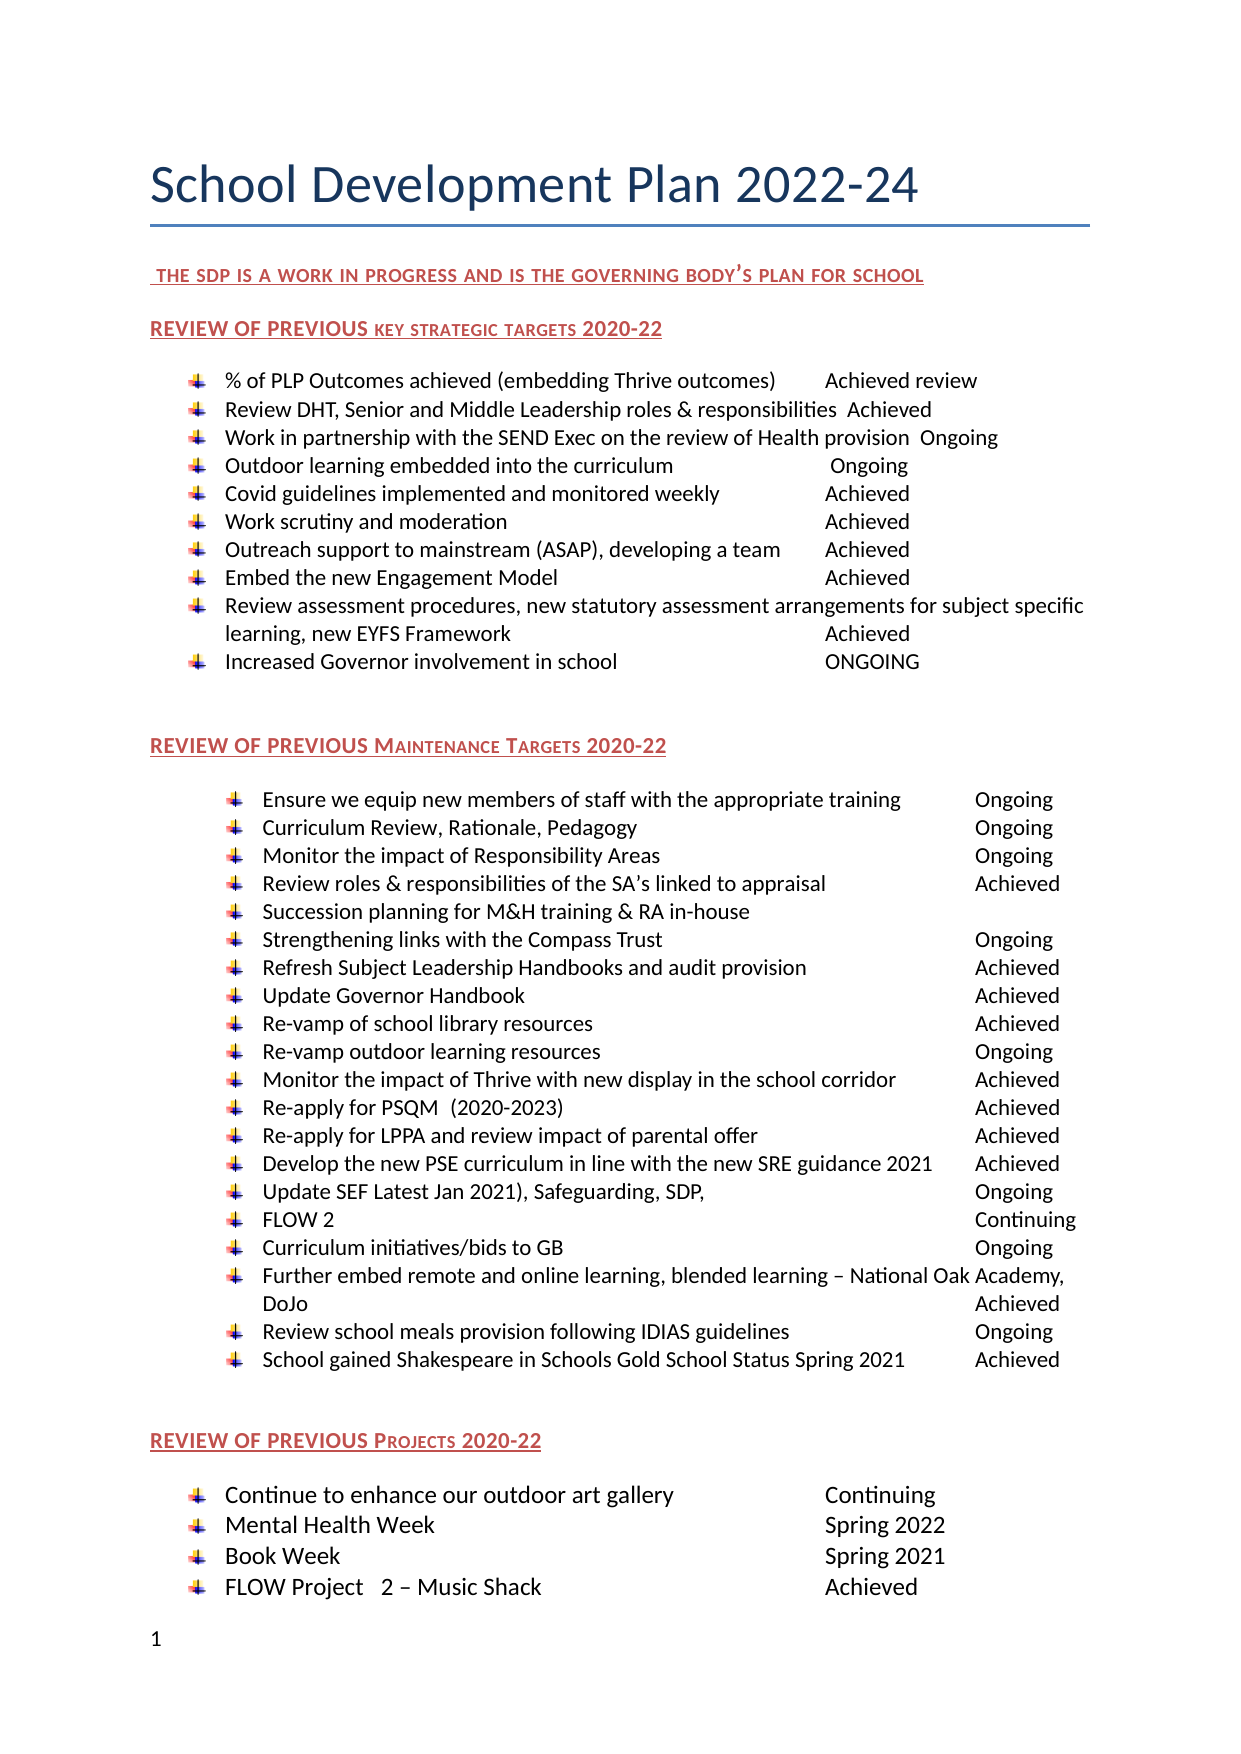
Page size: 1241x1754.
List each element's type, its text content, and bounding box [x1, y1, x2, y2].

picture [226, 1042, 243, 1060]
list Monitor the impact of Thrive with new display in the school corridor Achieved [225, 1065, 1090, 1093]
list Continue to enhance our outdoor art gallery Continuing [187, 1479, 1090, 1510]
picture [188, 568, 206, 586]
picture [226, 1098, 243, 1116]
picture [188, 540, 206, 557]
list Embed the new Engagement Model Achieved [187, 563, 1090, 591]
picture [226, 1014, 243, 1032]
picture [226, 790, 243, 807]
picture [188, 1578, 206, 1595]
list Curriculum initiatives/bids to GB Ongoing [225, 1233, 1090, 1261]
list Develop the new PSE curriculum in line with the new SRE guidance 2021 Achieved [225, 1149, 1090, 1177]
list Further embed remote and online learning, blended learning – National Oak Academy, DoJo Achieved [225, 1261, 1090, 1317]
list Update Governor Handbook Achieved [225, 981, 1090, 1009]
picture [188, 596, 206, 614]
picture [188, 400, 206, 417]
text REVIEW OF PREVIOUS Maintenance Targets 2020-22 [150, 732, 1090, 760]
list Curriculum Review, Rationale, Pedagogy Ongoing [225, 813, 1090, 841]
picture [226, 818, 243, 835]
title School Development Plan 2022-24 [150, 150, 1090, 224]
picture [188, 512, 206, 530]
list Monitor the impact of Responsibility Areas Ongoing [225, 841, 1090, 869]
list FLOW Project 2 – Music Shack Achieved [187, 1571, 1090, 1601]
picture [188, 1517, 206, 1534]
picture [226, 1238, 243, 1256]
picture [226, 1350, 243, 1368]
list FLOW 2 Continuing [225, 1205, 1090, 1233]
list Succession planning for M&H training & RA in-house [225, 897, 1090, 925]
picture [188, 1548, 206, 1565]
picture [188, 1486, 206, 1504]
picture [188, 652, 206, 670]
list % of PLP Outcomes achieved (embedding Thrive outcomes) Achieved review [187, 367, 1090, 395]
list Review school meals provision following IDIAS guidelines Ongoing [225, 1317, 1090, 1345]
picture [226, 1322, 243, 1340]
list Covid guidelines implemented and monitored weekly Achieved [187, 479, 1090, 507]
picture [226, 986, 243, 1004]
list Increased Governor involvement in school ONGOING [187, 647, 1090, 675]
list Book Week Spring 2021 [187, 1540, 1090, 1571]
list Re-apply for PSQM (2020-2023) Achieved [225, 1093, 1090, 1121]
text REVIEW OF PREVIOUS key strategic targets 2020-22 [150, 314, 1090, 342]
list Update SEF Latest Jan 2021), Safeguarding, SDP, Ongoing [225, 1177, 1090, 1205]
picture [226, 846, 243, 864]
list Review assessment procedures, new statutory assessment arrangements for subject specific learning, new EYFS Framework Achieved [187, 591, 1090, 647]
picture [188, 372, 206, 389]
list Strengthening links with the Compass Trust Ongoing [225, 925, 1090, 953]
picture [188, 484, 206, 501]
list Review DHT, Senior and Middle Leadership roles & responsibilities Achieved [187, 395, 1090, 423]
picture [226, 1182, 243, 1200]
picture [226, 1210, 243, 1228]
picture [188, 428, 206, 445]
list Refresh Subject Leadership Handbooks and audit provision Achieved [225, 953, 1090, 981]
list Work in partnership with the SEND Exec on the review of Health provision Ongoing [187, 423, 1090, 451]
list Re-vamp outdoor learning resources Ongoing [225, 1037, 1090, 1065]
picture [226, 902, 243, 920]
list Ensure we equip new members of staff with the appropriate training Ongoing [225, 785, 1090, 813]
list Work scrutiny and moderation Achieved [187, 507, 1090, 535]
picture [226, 930, 243, 947]
picture [226, 958, 243, 976]
text REVIEW OF PREVIOUS Projects 2020-22 [150, 1426, 1090, 1454]
list Mental Health Week Spring 2022 [187, 1510, 1090, 1540]
picture [226, 1070, 243, 1088]
list School gained Shakespeare in Schools Gold School Status Spring 2021 Achieved [225, 1345, 1090, 1373]
list Outdoor learning embedded into the curriculum Ongoing [187, 451, 1090, 479]
picture [226, 1126, 243, 1144]
text the sdp is a work in progress and is the governing body’s plan for school [150, 258, 1090, 288]
picture [226, 1154, 243, 1172]
picture [226, 874, 243, 891]
list Review roles & responsibilities of the SA’s linked to appraisal Achieved [225, 869, 1090, 897]
list Re-vamp of school library resources Achieved [225, 1009, 1090, 1037]
picture [226, 1266, 243, 1284]
list Outreach support to mainstream (ASAP), developing a team Achieved [187, 535, 1090, 563]
list Re-apply for LPPA and review impact of parental offer Achieved [225, 1121, 1090, 1149]
picture [188, 456, 206, 474]
